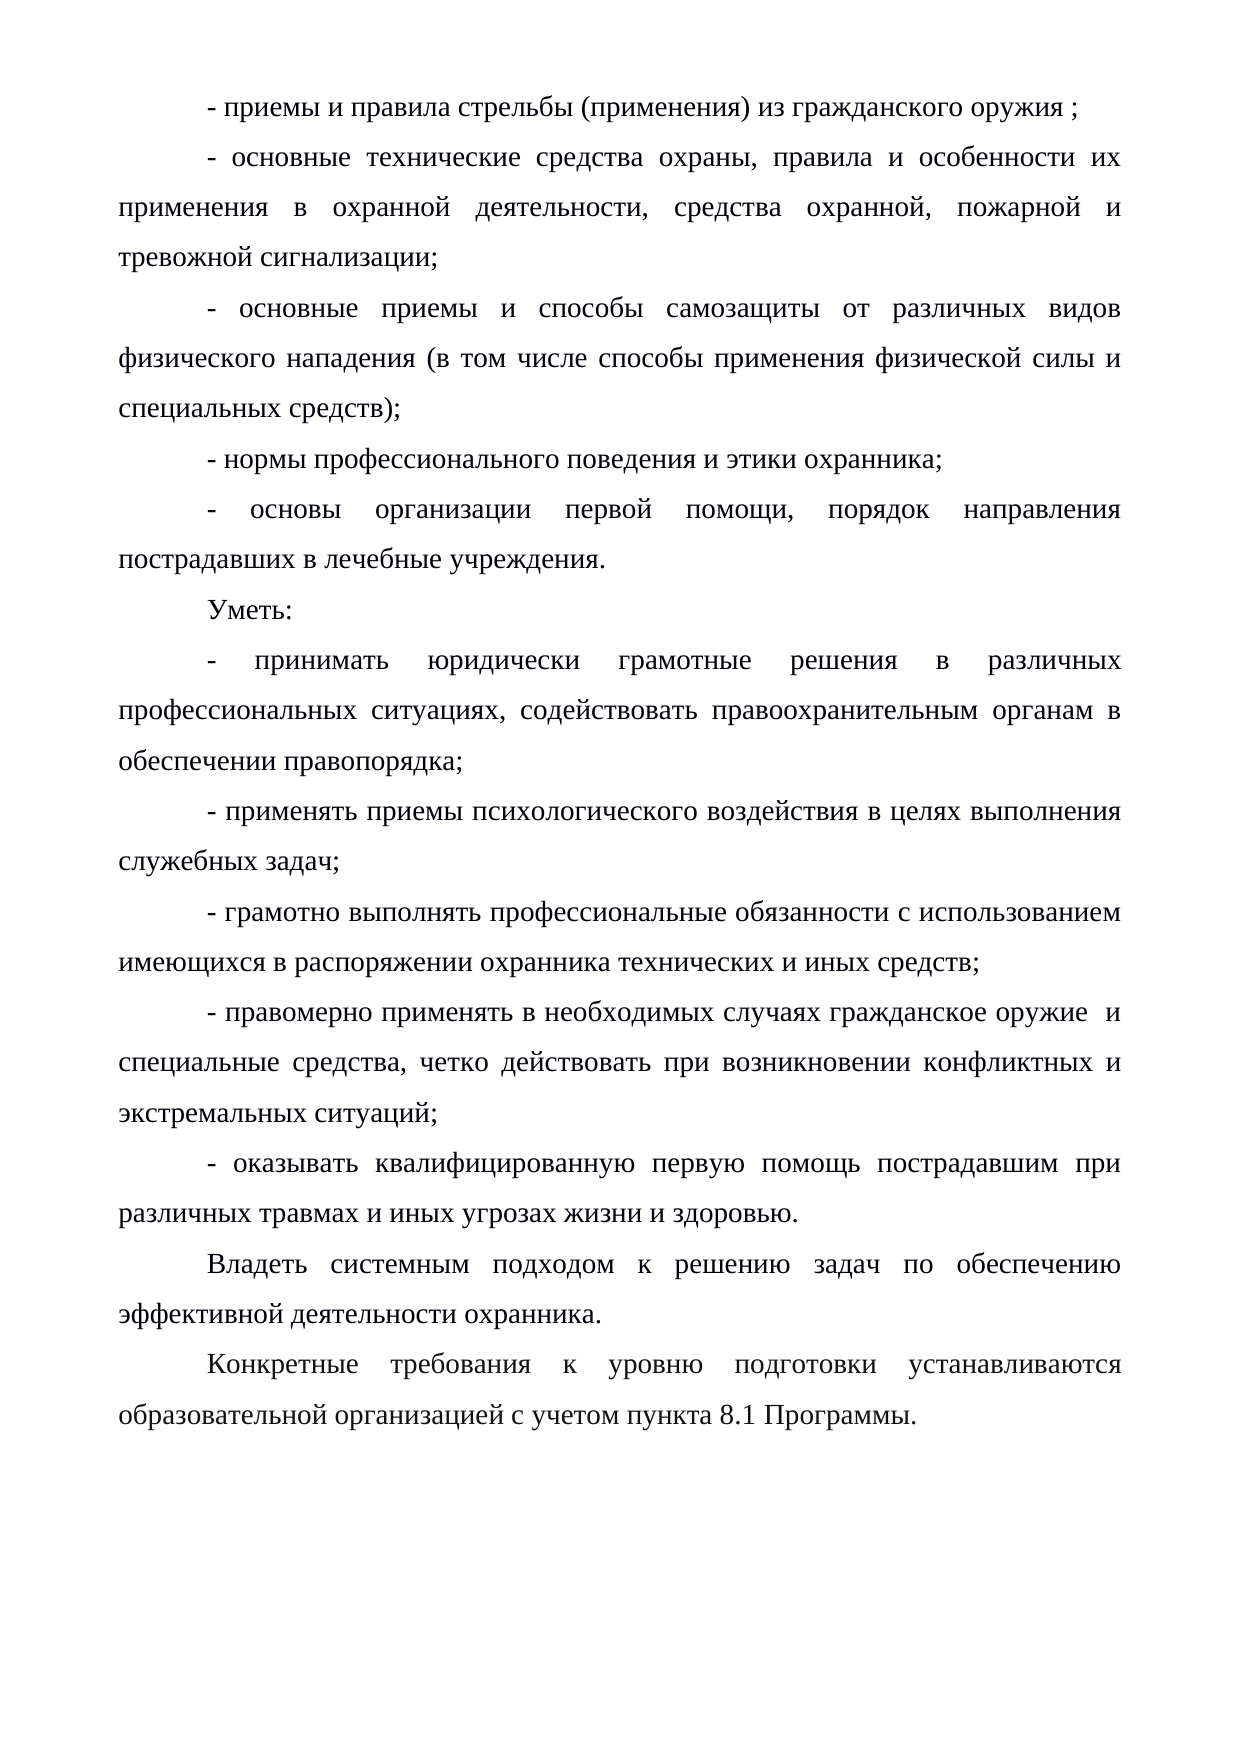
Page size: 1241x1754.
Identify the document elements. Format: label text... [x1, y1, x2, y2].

text Владеть системным подходом к решению задач по обеспечению эффективной деятельности охранника. [118, 1246, 1122, 1330]
text - оказывать квалифицированную первую помощь пострадавшим при различных травмах и иных угрозах жизни и здоровью. [118, 1145, 1122, 1229]
text - основы организации первой помощи, порядок направления пострадавших в лечебные учреждения. [118, 491, 1122, 575]
text - правомерно применять в необходимых случаях гражданское оружие и специальные средства, четко действовать при возникновении конфликтных и экстремальных ситуаций; [118, 994, 1122, 1128]
text - основные технические средства охраны, правила и особенности их применения в охранной деятельности, средства охранной, пожарной и тревожной сигнализации; [118, 139, 1122, 273]
text - грамотно выполнять профессиональные обязанности с использованием имеющихся в распоряжении охранника технических и иных средств; [118, 894, 1122, 977]
text - нормы профессионального поведения и этики охранника; [118, 441, 1122, 474]
text Конкретные требования к уровню подготовки устанавливаются образовательной организацией с учетом пункта 8.1 Программы. [118, 1346, 1122, 1430]
text - приемы и правила стрельбы (применения) из гражданского оружия ; [118, 89, 1122, 122]
text Уметь: [118, 592, 1122, 625]
text - основные приемы и способы самозащиты от различных видов физического нападения (в том числе способы применения физической силы и специальных средств); [118, 290, 1122, 424]
text - принимать юридически грамотные решения в различных профессиональных ситуациях, содействовать правоохранительным органам в обеспечении правопорядка; [118, 642, 1122, 776]
text - применять приемы психологического воздействия в целях выполнения служебных задач; [118, 793, 1122, 877]
